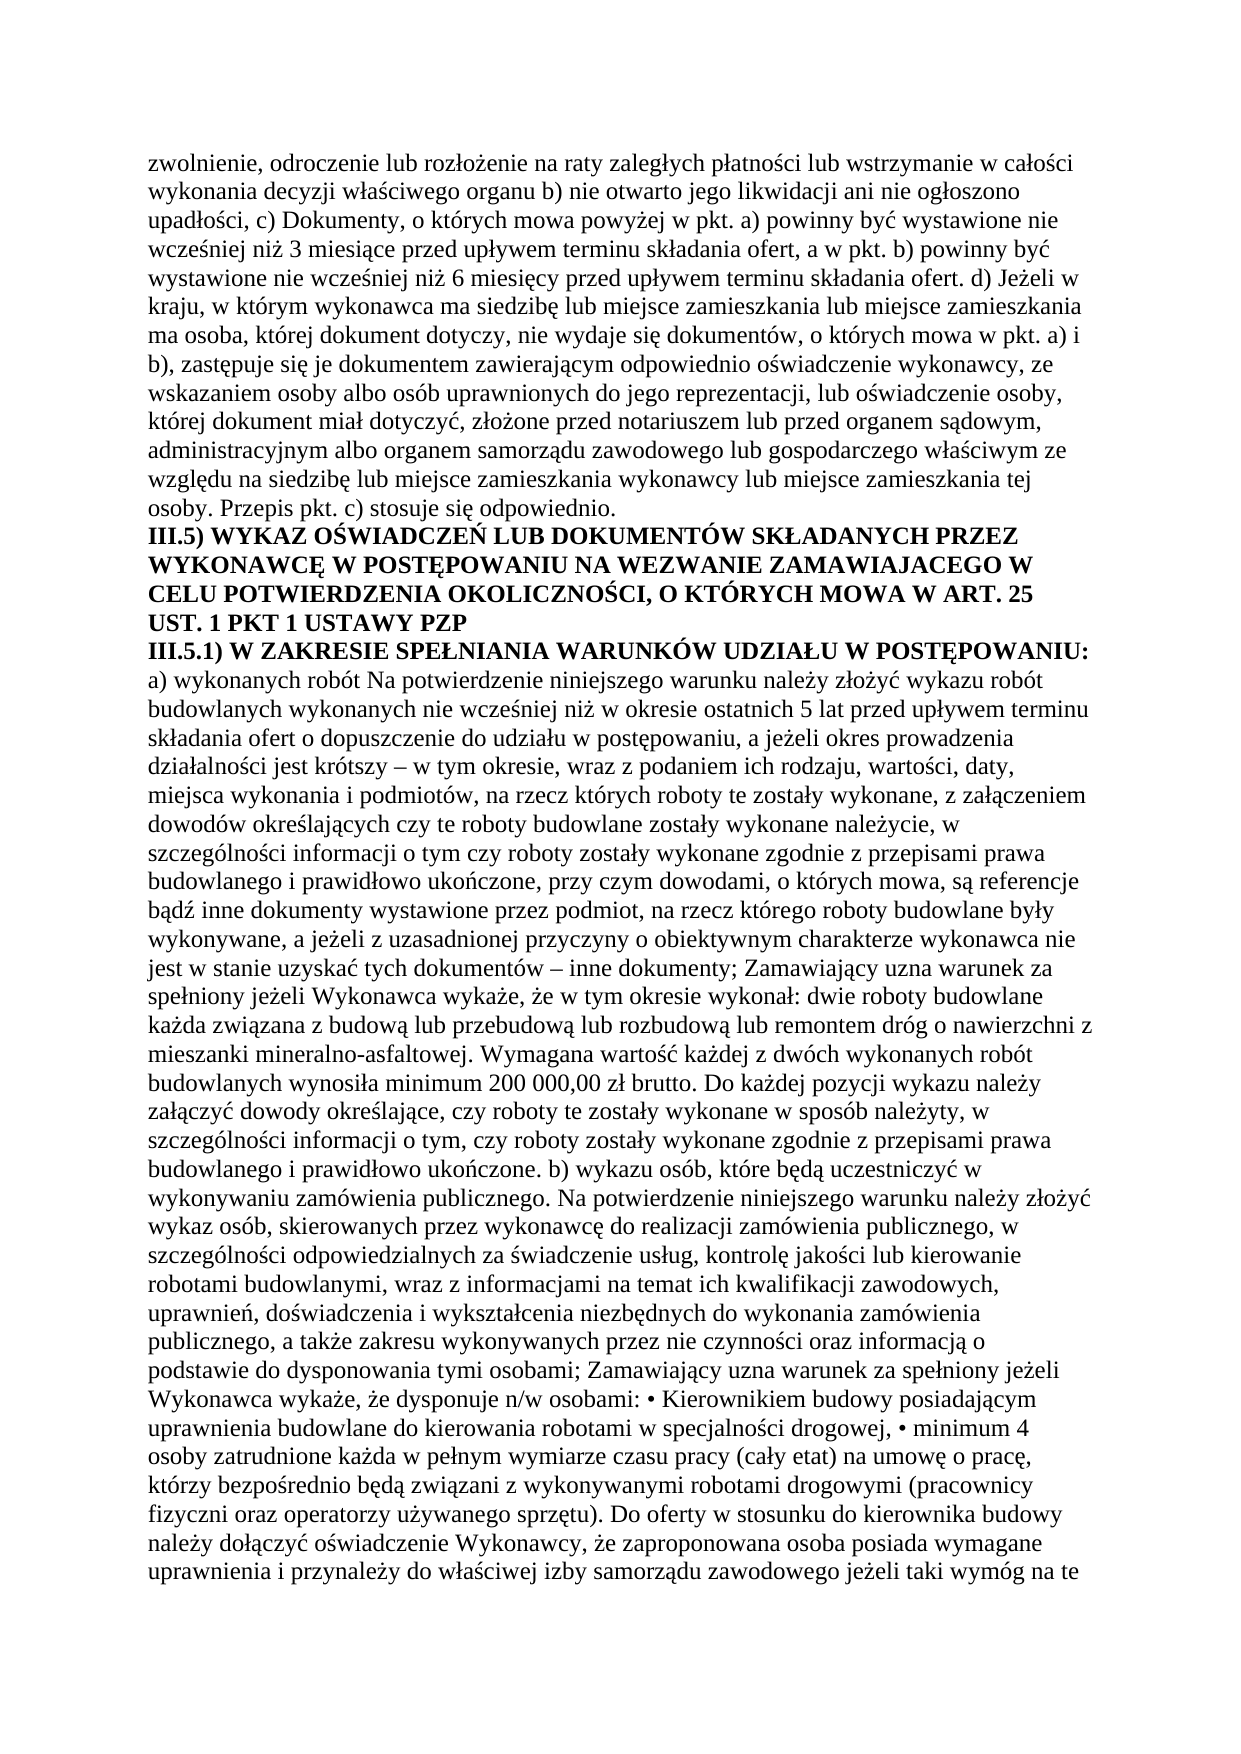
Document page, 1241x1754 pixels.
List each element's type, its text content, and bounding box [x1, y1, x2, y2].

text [148, 636, 1093, 1585]
text III.5) WYKAZ OŚWIADCZEŃ LUB DOKUMENTÓW SKŁADANYCH PRZEZ WYKONAWCĘ W POSTĘPOWANIU NA WEZWANIE ZAMAWIAJACEGO W CELU POTWIERDZENIA OKOLICZNOŚCI, O KTÓRYCH MOWA W ART. 25 UST. 1 PKT 1 USTAWY PZP [148, 521, 1093, 636]
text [148, 148, 1093, 521]
